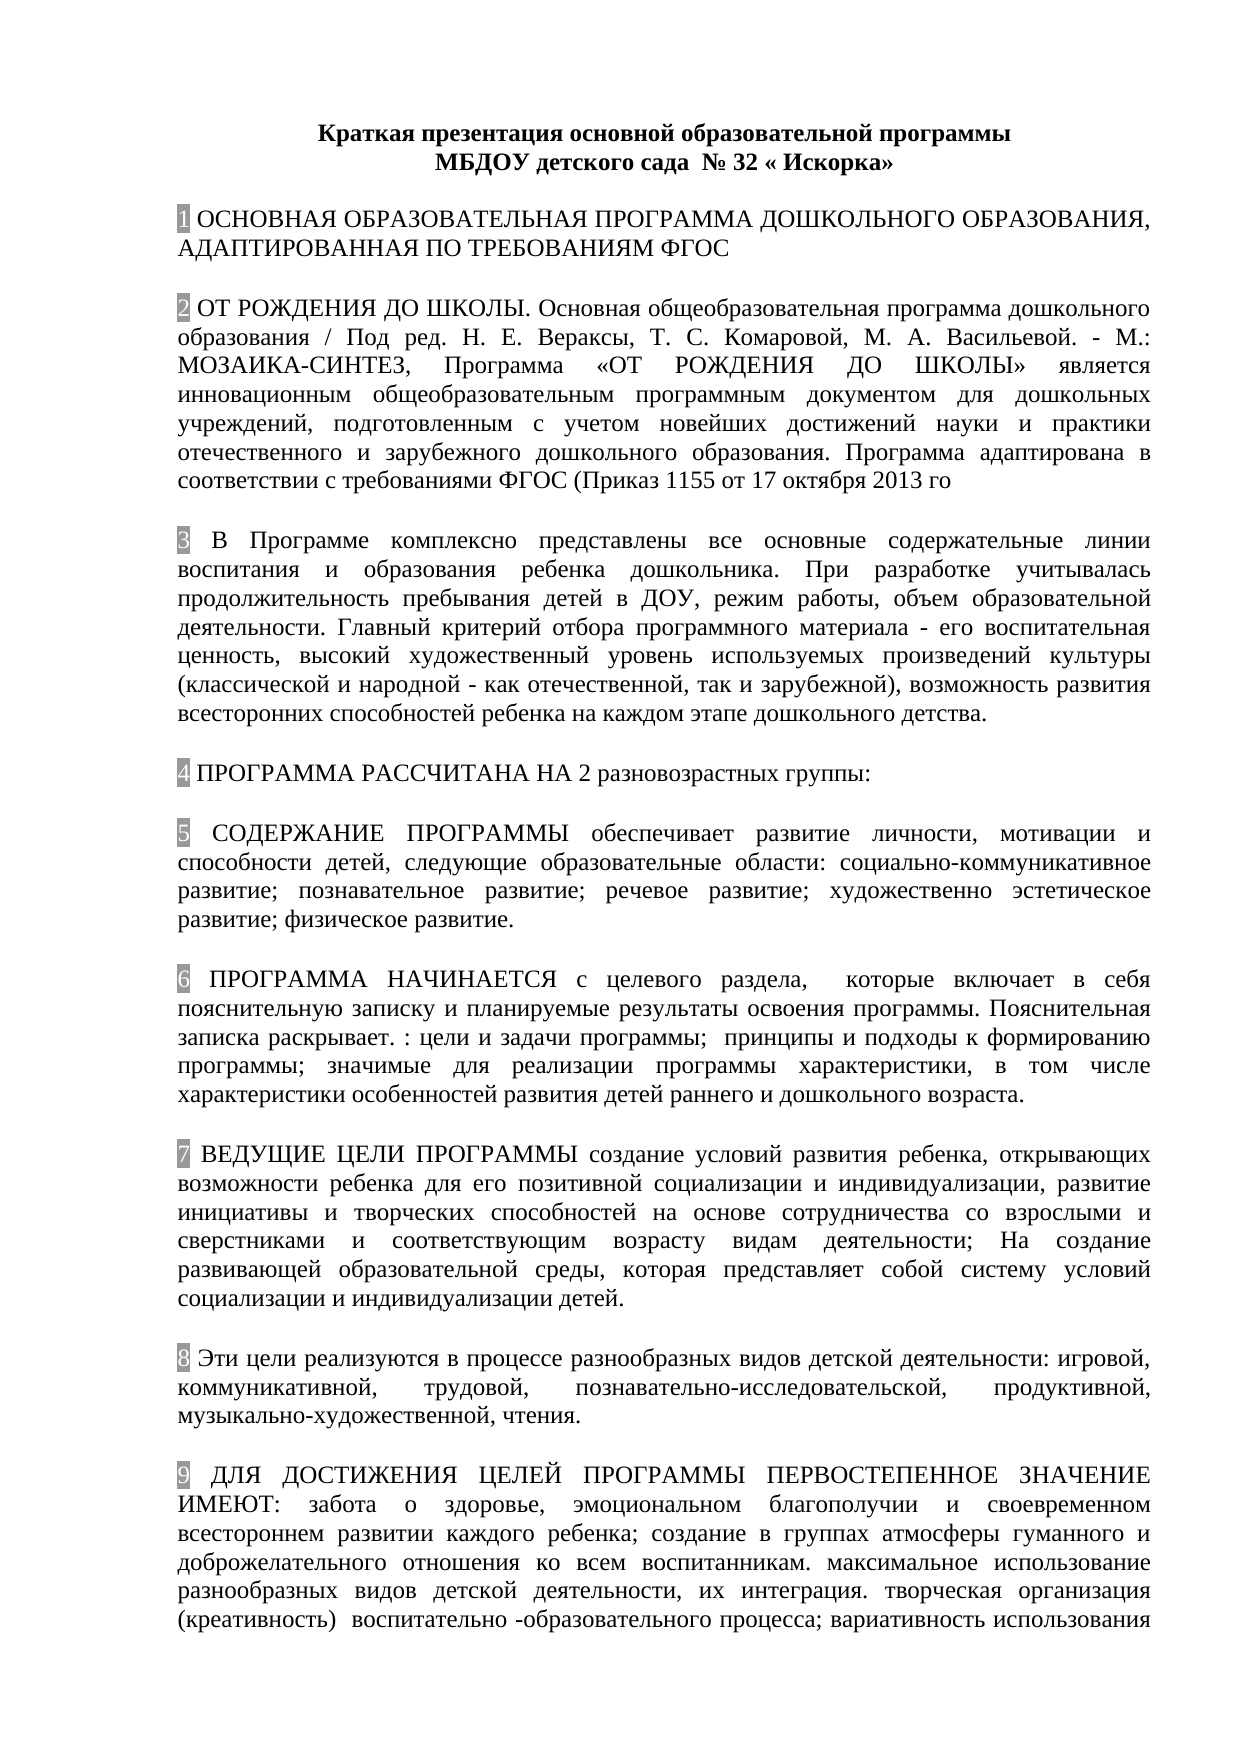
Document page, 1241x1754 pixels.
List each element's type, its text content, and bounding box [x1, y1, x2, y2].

text 5 СОДЕРЖАНИЕ ПРОГРАММЫ обеспечивает развитие личности, мотивации и способности детей, следующие образовательные области: социально-коммуникативное развитие; познавательное развитие; речевое развитие; художественно эстетическое развитие; физическое развитие. [177, 818, 1152, 933]
text 3 В Программе комплексно представлены все основные содержательные линии воспитания и образования ребенка дошкольника. При разработке учитывалась продолжительность пребывания детей в ДОУ, режим работы, объем образовательной деятельности. Главный критерий отбора программного материала - его воспитательная ценность, высокий художественный уровень используемых произведений культуры (классической и народной - как отечественной, так и зарубежной), возможность развития всесторонних способностей ребенка на каждом этапе дошкольного детства. [177, 526, 1152, 727]
text Краткая презентация основной образовательной программы [177, 118, 1152, 147]
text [177, 1461, 1152, 1633]
text МБДОУ детского сада № 32 « Искорка» [177, 147, 1152, 176]
text 2 ОТ РОЖДЕНИЯ ДО ШКОЛЫ. Основная общеобразовательная программа дошкольного образования / Под ред. Н. Е. Вераксы, Т. С. Комаровой, М. А. Васильевой. - М.: МОЗАИКА-СИНТЕЗ, Программа «ОТ РОЖДЕНИЯ ДО ШКОЛЫ» является инновационным общеобразовательным программным документом для дошкольных учреждений, подготовленным с учетом новейших достижений науки и практики отечественного и зарубежного дошкольного образования. Программа адаптирована в соответствии с требованиями ФГОС (Приказ 1155 от 17 октября 2013 го [177, 293, 1152, 494]
text 4 ПРОГРАММА РАССЧИТАНА НА 2 разновозрастных группы: [190, 758, 1152, 787]
text 1 ОСНОВНАЯ ОБРАЗОВАТЕЛЬНАЯ ПРОГРАММА ДОШКОЛЬНОГО ОБРАЗОВАНИЯ, АДАПТИРОВАННАЯ ПО ТРЕБОВАНИЯМ ФГОС [177, 204, 1152, 262]
text 6 ПРОГРАММА НАЧИНАЕТСЯ с целевого раздела, которые включает в себя пояснительную записку и планируемые результаты освоения программы. Пояснительная записка раскрывает. : цели и задачи программы; принципы и подходы к формированию программы; значимые для реализации программы характеристики, в том числе характеристики особенностей развития детей раннего и дошкольного возраста. [177, 964, 1152, 1108]
text 7 ВЕДУЩИЕ ЦЕЛИ ПРОГРАММЫ создание условий развития ребенка, открывающих возможности ребенка для его позитивной социализации и индивидуализации, развитие инициативы и творческих способностей на основе сотрудничества со взрослыми и сверстниками и соответствующим возрасту видам деятельности; На создание развивающей образовательной среды, которая представляет собой систему условий социализации и индивидуализации детей. [177, 1139, 1152, 1312]
text 8 Эти цели реализуются в процессе разнообразных видов детской деятельности: игровой, коммуникативной, трудовой, познавательно-исследовательской, продуктивной, музыкально-художественной, чтения. [177, 1343, 1152, 1429]
